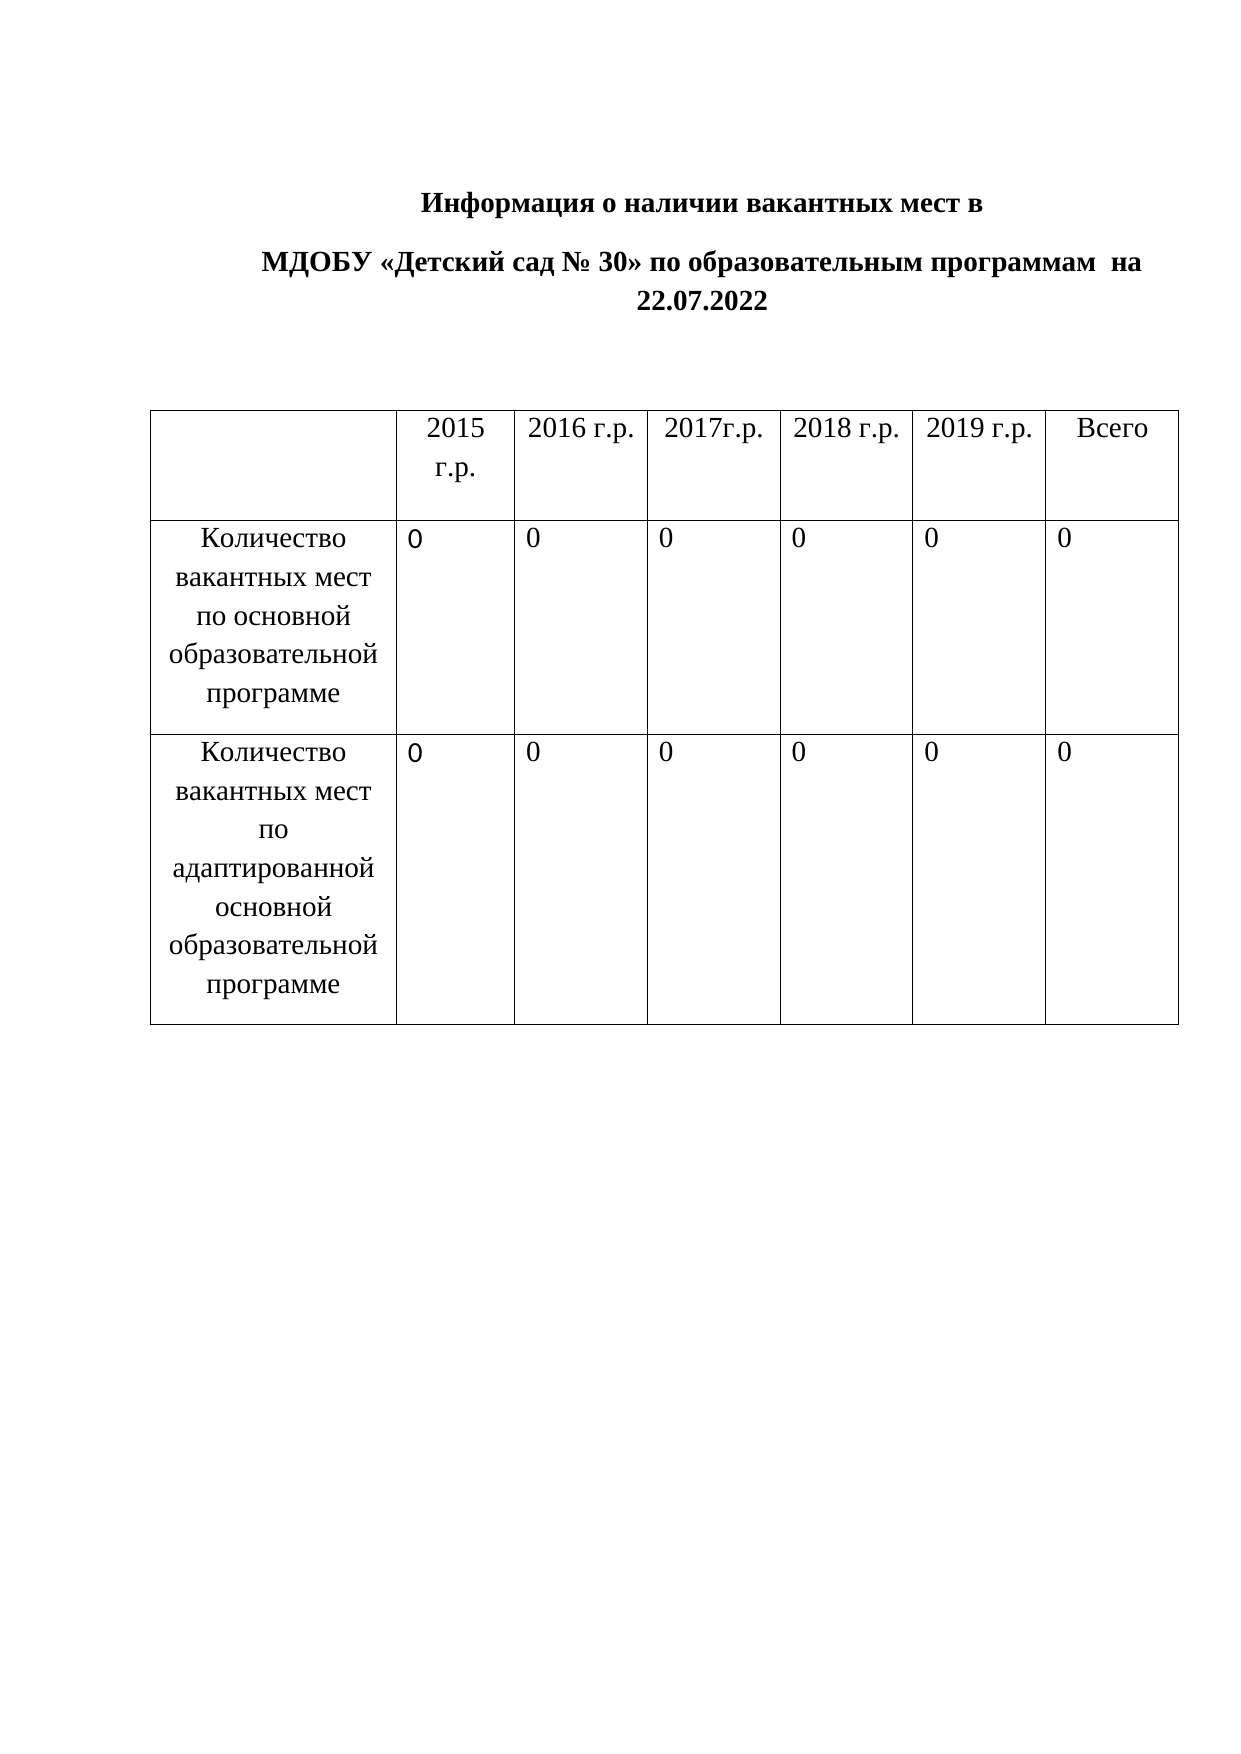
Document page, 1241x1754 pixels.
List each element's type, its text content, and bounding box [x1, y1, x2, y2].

table_header 2019 г.р. [913, 411, 1045, 519]
table_cell 0 [781, 735, 912, 1024]
table_header Всего [1046, 411, 1178, 519]
table_cell Количество вакантных мест по адаптированной основной образовательной программе [151, 735, 396, 1024]
table_cell 0 [648, 521, 780, 733]
table_cell 0 [1046, 735, 1178, 1024]
table_header 2016 г.р. [515, 411, 647, 519]
table_header 2017г.р. [648, 411, 780, 519]
text Информация о наличии вакантных мест в [252, 185, 1152, 219]
table_cell 0 [397, 521, 514, 733]
table_cell 0 [781, 521, 912, 733]
table_cell 0 [648, 735, 780, 1024]
table_cell Количество вакантных мест по основной образовательной программе [151, 521, 396, 733]
table_cell 0 [1046, 521, 1178, 733]
table_header [151, 411, 396, 519]
table_header 2015 г.р. [397, 411, 514, 519]
table_cell 0 [913, 735, 1045, 1024]
table_header 2018 г.р. [781, 411, 912, 519]
table_cell 0 [515, 521, 647, 733]
text МДОБУ «Детский сад № 30» по образовательным программам на 22.07.2022 [252, 244, 1152, 317]
table_cell 0 [515, 735, 647, 1024]
table_cell 0 [397, 735, 514, 1024]
table_cell 0 [913, 521, 1045, 733]
